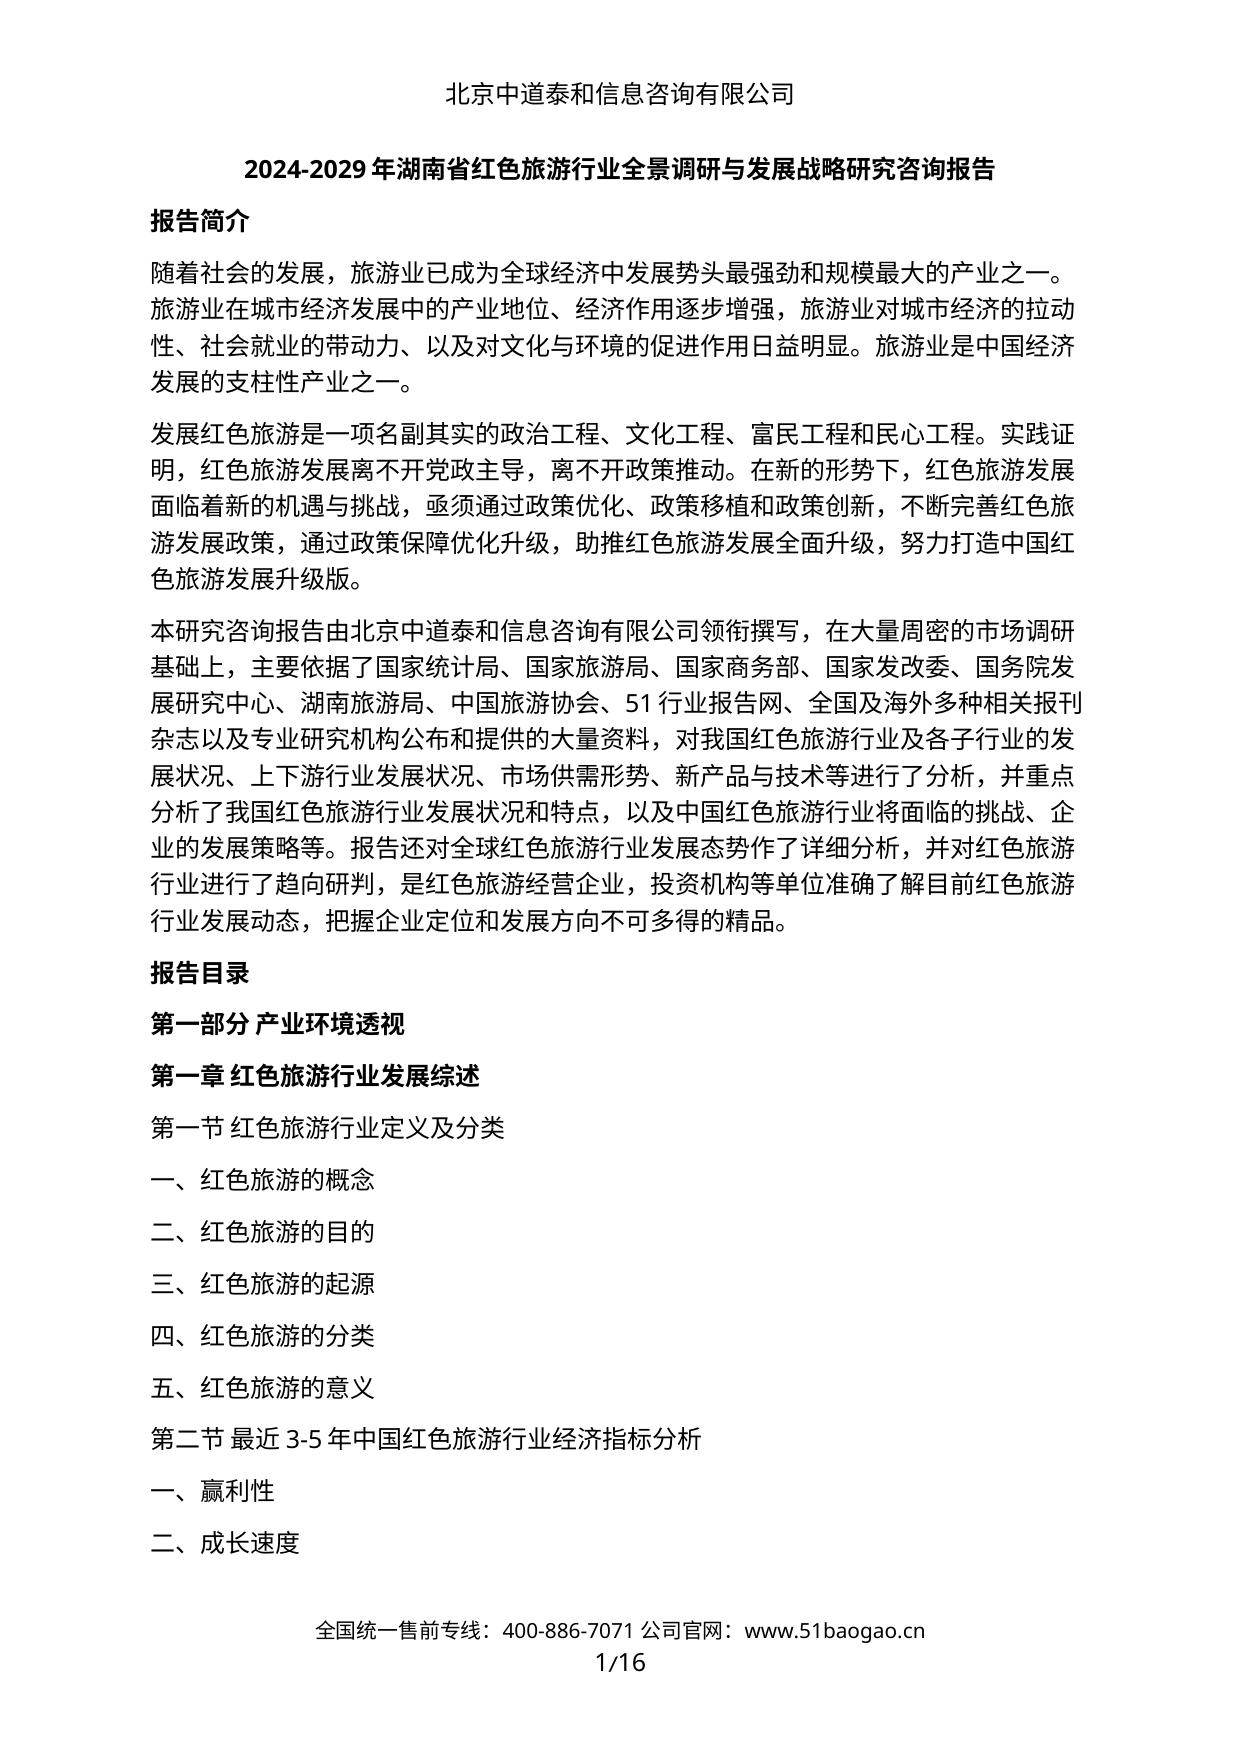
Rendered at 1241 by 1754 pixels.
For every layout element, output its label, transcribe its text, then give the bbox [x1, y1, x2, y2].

text 第二节 最近3-5年中国红色旅游行业经济指标分析 [150, 1420, 1090, 1456]
text 报告简介 [150, 202, 1090, 238]
text 本研究咨询报告由北京中道泰和信息咨询有限公司领衔撰写，在大量周密的市场调研基础上，主要依据了国家统计局、国家旅游局、国家商务部、国家发改委、国务院发展研究中心、湖南旅游局、中国旅游协会、51行业报告网、全国及海外多种相关报刊杂志以及专业研究机构公布和提供的大量资料，对我国红色旅游行业及各子行业的发展状况、上下游行业发展状况、市场供需形势、新产品与技术等进行了分析，并重点分析了我国红色旅游行业发展状况和特点，以及中国红色旅游行业将面临的挑战、企业的发展策略等。报告还对全球红色旅游行业发展态势作了详细分析，并对红色旅游行业进行了趋向研判，是红色旅游经营企业，投资机构等单位准确了解目前红色旅游行业发展动态，把握企业定位和发展方向不可多得的精品。 [150, 611, 1090, 937]
text 四、红色旅游的分类 [150, 1316, 1090, 1352]
text 五、红色旅游的意义 [150, 1368, 1090, 1404]
text 第一章 红色旅游行业发展综述 [150, 1057, 1090, 1093]
text 随着社会的发展，旅游业已成为全球经济中发展势头最强劲和规模最大的产业之一。旅游业在城市经济发展中的产业地位、经济作用逐步增强，旅游业对城市经济的拉动性、社会就业的带动力、以及对文化与环境的促进作用日益明显。旅游业是中国经济发展的支柱性产业之一。 [150, 254, 1090, 399]
text 一、赢利性 [150, 1472, 1090, 1508]
text 三、红色旅游的起源 [150, 1264, 1090, 1301]
text 2024-2029年湖南省红色旅游行业全景调研与发展战略研究咨询报告 [150, 150, 1090, 186]
text 二、红色旅游的目的 [150, 1212, 1090, 1249]
text 一、红色旅游的概念 [150, 1161, 1090, 1197]
text 报告目录 [150, 953, 1090, 989]
text 第一部分 产业环境透视 [150, 1005, 1090, 1041]
text 二、成长速度 [150, 1524, 1090, 1560]
text 发展红色旅游是一项名副其实的政治工程、文化工程、富民工程和民心工程。实践证明，红色旅游发展离不开党政主导，离不开政策推动。在新的形势下，红色旅游发展面临着新的机遇与挑战，亟须通过政策优化、政策移植和政策创新，不断完善红色旅游发展政策，通过政策保障优化升级，助推红色旅游发展全面升级，努力打造中国红色旅游发展升级版。 [150, 414, 1090, 596]
text 第一节 红色旅游行业定义及分类 [150, 1109, 1090, 1145]
